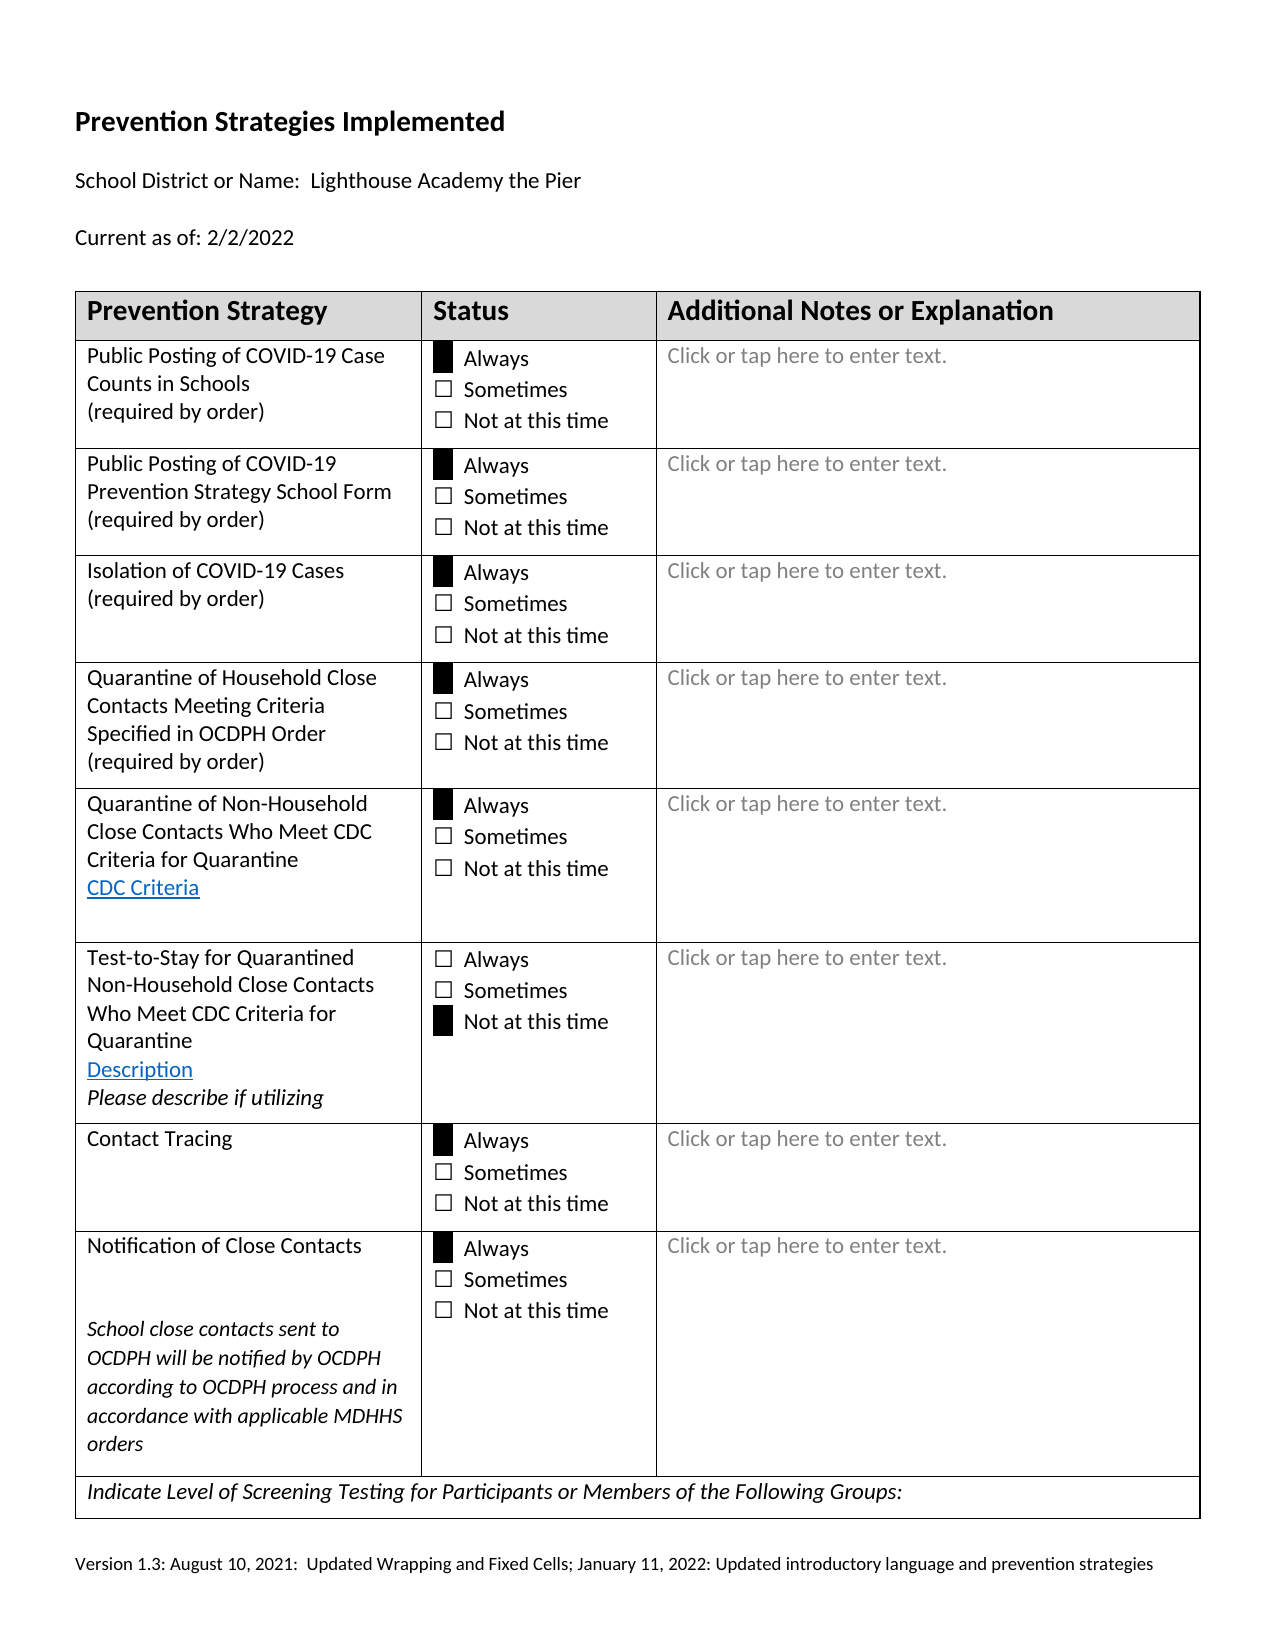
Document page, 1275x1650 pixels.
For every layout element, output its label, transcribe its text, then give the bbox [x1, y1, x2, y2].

table_cell Click or tap here to enter text. [657, 789, 1199, 942]
table_cell Click or tap here to enter text. [657, 943, 1199, 1123]
text Prevention Strategies Implemented [75, 103, 1189, 139]
table_cell Contact Tracing [76, 1124, 421, 1231]
table_cell Notification of Close Contacts School close contacts sent to OCDPH will be notified by OCDPH according to OCDPH process and in accordance with applicable MDHHS orders [76, 1232, 421, 1476]
table_cell ☐ Always ☐ Sometimes ☐ Not at this time [422, 663, 656, 788]
table_cell Quarantine of Household Close Contacts Meeting Criteria Specified in OCDPH Order (required by order) [76, 663, 421, 788]
table_cell Click or tap here to enter text. [657, 449, 1199, 555]
table_cell Indicate Level of Screening Testing for Participants or Members of the Following Groups: [76, 1477, 1199, 1518]
table_cell Test-to-Stay for Quarantined Non-Household Close Contacts Who Meet CDC Criteria for Quarantine Description Please describe if utilizing [76, 943, 421, 1123]
table_cell ☐ Always ☐ Sometimes ☐ Not at this time [422, 449, 656, 555]
table_cell ☐ Always ☐ Sometimes ☐ Not at this time [422, 943, 656, 1123]
table_cell ☐ Always ☐ Sometimes ☐ Not at this time [422, 1232, 656, 1476]
table_cell Quarantine of Non-Household Close Contacts Who Meet CDC Criteria for Quarantine CDC Criteria [76, 789, 421, 942]
text Current as of: 2/2/2022 [75, 223, 1189, 251]
table_cell Public Posting of COVID-19 Case Counts in Schools (required by order) [76, 341, 421, 448]
table_cell Public Posting of COVID-19 Prevention Strategy School Form (required by order) [76, 449, 421, 555]
table_cell ☐ Always ☐ Sometimes ☐ Not at this time [422, 341, 656, 448]
table_cell Click or tap here to enter text. [657, 341, 1199, 448]
table_header Prevention Strategy [76, 292, 421, 340]
table_cell ☐ Always ☐ Sometimes ☐ Not at this time [422, 789, 656, 942]
table_cell Click or tap here to enter text. [657, 663, 1199, 788]
table_header Status [422, 292, 656, 340]
table_cell ☐ Always ☐ Sometimes ☐ Not at this time [422, 1124, 656, 1231]
table_cell Isolation of COVID-19 Cases (required by order) [76, 556, 421, 662]
table_cell Click or tap here to enter text. [657, 1124, 1199, 1231]
table_cell ☐ Always ☐ Sometimes ☐ Not at this time [422, 556, 656, 662]
text School District or Name: Lighthouse Academy the Pier [75, 167, 1189, 195]
table_cell Click or tap here to enter text. [657, 1232, 1199, 1476]
table_header Additional Notes or Explanation [657, 292, 1199, 340]
table_cell Click or tap here to enter text. [657, 556, 1199, 662]
